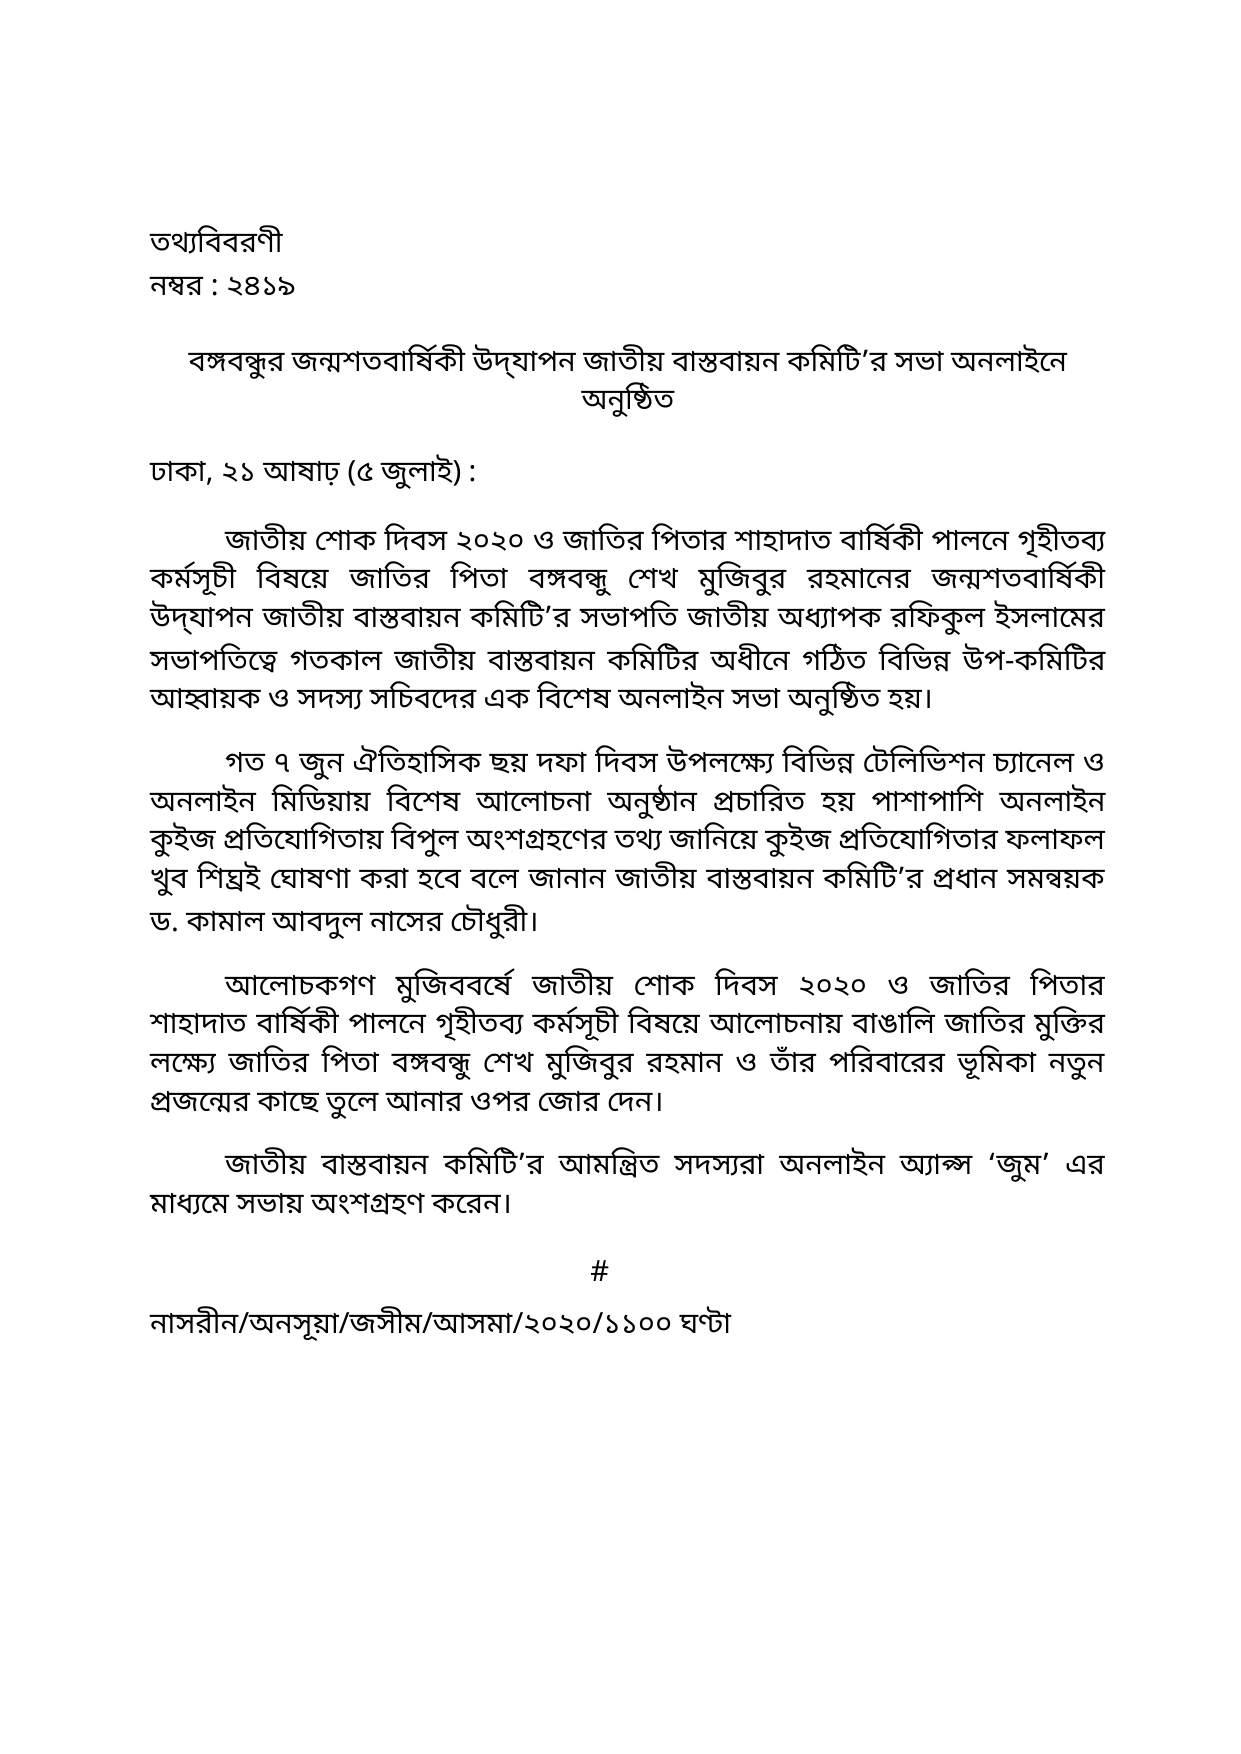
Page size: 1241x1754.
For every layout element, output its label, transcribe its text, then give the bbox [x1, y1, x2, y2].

text ঢাকা, ২১ আষাঢ় (৫ জুলাই) : [150, 450, 1105, 493]
text জাতীয় বাস্তবায়ন কমিটি’র আমন্ত্রিত সদস্যরা অনলাইন অ্যাপ্স ‘জুম’ এর মাধ্যমে সভায় অংশগ্রহণ করেন। [150, 1148, 1105, 1225]
text # [150, 1250, 1105, 1290]
text গত ৭ জুন ঐতিহাসিক ছয় দফা দিবস উপলক্ষ্যে বিভিন্ন টেলিভিশন চ্যানেল ও অনলাইন মিডিয়ায় বিশেষ আলোচনা অনুষ্ঠান প্রচারিত হয় পাশাপাশি অনলাইন কুইজ প্রতিযোগিতায় বিপুল অংশগ্রহণের তথ্য জানিয়ে কুইজ প্রতিযোগিতার ফলাফল খুব শিঘ্রই ঘোষণা করা হবে বলে জানান জাতীয় বাস্তবায়ন কমিটি’র প্রধান সমন্বয়ক ড. কামাল আবদুল নাসের চৌধুরী। [150, 746, 1105, 943]
text ‍‍‍‍‍‍‍‍‍‍‍‍‍‍‍‍‍‍‍‍‍বঙ্গবন্ধুর জন্মশতবার্ষিকী উদ্‌যাপন জাতীয় বাস্তবায়ন কমিটি’র সভা অনলাইনে অনুষ্ঠিত [150, 316, 1105, 422]
text আলোচকগণ মুজিববর্ষে জাতীয় শোক দিবস ২০২০ ও জাতির পিতার শাহাদাত বার্ষিকী পালনে গৃহীতব্য কর্মসূচী বিষয়ে আলোচনায় বাঙালি জাতির মুক্তির লক্ষ্যে জাতির পিতা বঙ্গবন্ধু শেখ মুজিবুর রহমান ও তাঁর পরিবারের ভূমিকা নতুন প্রজন্মের কাছে তুলে আনার ওপর জোর দেন। [150, 968, 1105, 1123]
text নাসরীন/অনসূয়া/জসীম/আসমা/২০২০/১১০০ ঘণ্টা [150, 1302, 1105, 1345]
text তথ্যবিবরণী নম্বর : ২৪১৯ [150, 225, 1105, 307]
text জাতীয় শোক দিবস ২০২০ ও জাতির পিতার শাহাদাত বার্ষিকী পালনে গৃহীতব্য কর্মসূচী বিষয়ে জাতির পিতা বঙ্গবন্ধু শেখ মুজিবুর রহমানের জন্মশতবার্ষিকী উদ্‌যাপন জাতীয় বাস্তবায়ন কমিটি’র সভাপতি জাতীয় অধ্যাপক রফিকুল ইসলামের সভাপতিত্বে গতকাল জাতীয় বাস্তবায়ন কমিটির অধীনে গঠিত বিভিন্ন উপ-কমিটির আহ্বায়ক ও সদস্য সচিবদের এক বিশেষ অনলাইন সভা অনুষ্ঠিত হয়। [150, 523, 1105, 721]
